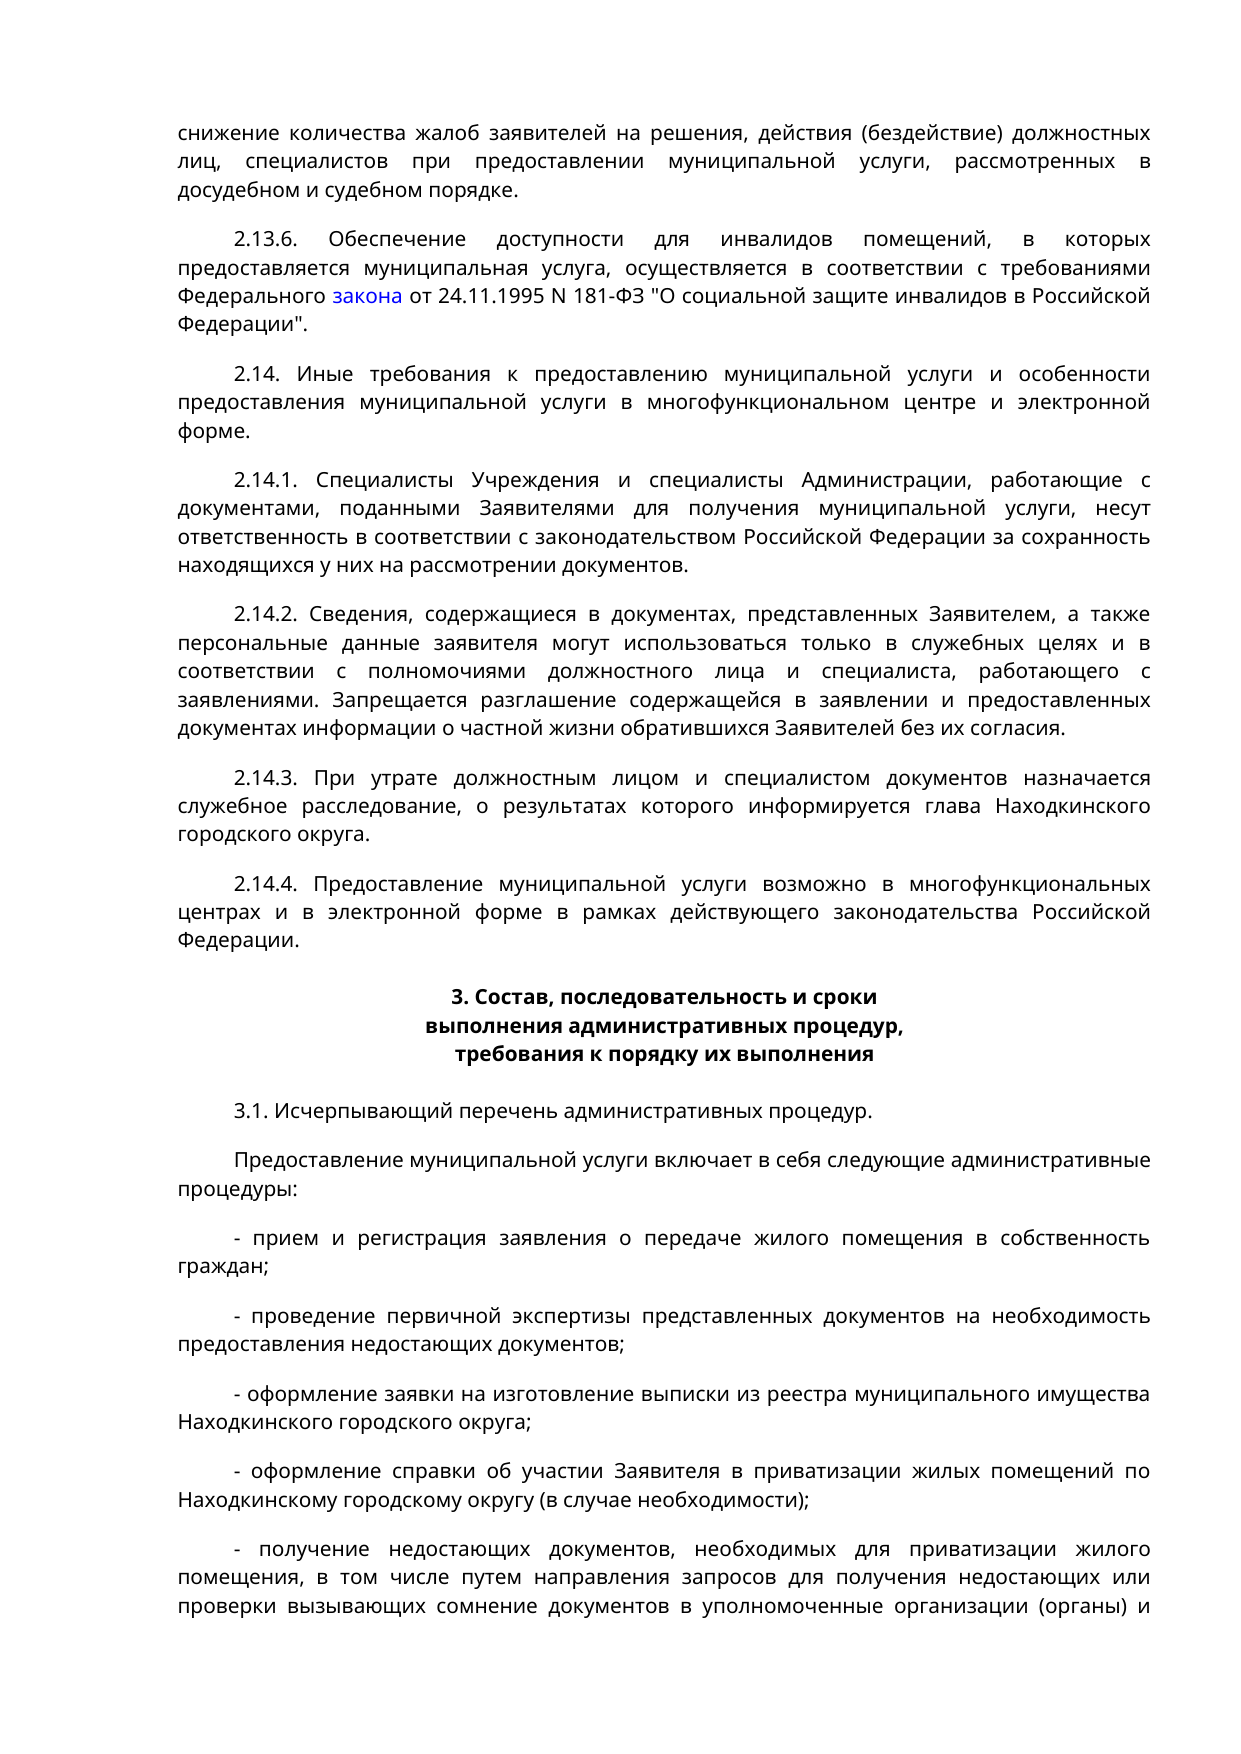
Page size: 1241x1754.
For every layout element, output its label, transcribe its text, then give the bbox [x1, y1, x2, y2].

text 2.13.6. Обеспечение доступности для инвалидов помещений, в которых предоставляется муниципальная услуга, осуществляется в соответствии с требованиями Федерального закона от 24.11.1995 N 181-ФЗ "О социальной защите инвалидов в Российской Федерации". [177, 224, 1152, 338]
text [177, 118, 1152, 203]
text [177, 1534, 1152, 1619]
title выполнения административных процедур, [177, 1011, 1152, 1039]
text 3.1. Исчерпывающий перечень административных процедур. [177, 1096, 1152, 1125]
text - оформление заявки на изготовление выписки из реестра муниципального имущества Находкинского городского округа; [177, 1379, 1152, 1436]
title 3. Состав, последовательность и сроки [177, 982, 1152, 1011]
text 2.14.3. При утрате должностным лицом и специалистом документов назначается служебное расследование, о результатах которого информируется глава Находкинского городского округа. [177, 763, 1152, 848]
title требования к порядку их выполнения [177, 1039, 1152, 1068]
text 2.14.4. Предоставление муниципальной услуги возможно в многофункциональных центрах и в электронной форме в рамках действующего законодательства Российской Федерации. [177, 869, 1152, 954]
text 2.14. Иные требования к предоставлению муниципальной услуги и особенности предоставления муниципальной услуги в многофункциональном центре и электронной форме. [177, 359, 1152, 444]
text - оформление справки об участии Заявителя в приватизации жилых помещений по Находкинскому городскому округу (в случае необходимости); [177, 1456, 1152, 1513]
text 2.14.2. Сведения, содержащиеся в документах, представленных Заявителем, а также персональные данные заявителя могут использоваться только в служебных целях и в соответствии с полномочиями должностного лица и специалиста, работающего с заявлениями. Запрещается разглашение содержащейся в заявлении и предоставленных документах информации о частной жизни обратившихся Заявителей без их согласия. [177, 599, 1152, 742]
text - прием и регистрация заявления о передаче жилого помещения в собственность граждан; [177, 1223, 1152, 1280]
text - проведение первичной экспертизы представленных документов на необходимость предоставления недостающих документов; [177, 1301, 1152, 1358]
text 2.14.1. Специалисты Учреждения и специалисты Администрации, работающие с документами, поданными Заявителями для получения муниципальной услуги, несут ответственность в соответствии с законодательством Российской Федерации за сохранность находящихся у них на рассмотрении документов. [177, 465, 1152, 579]
text Предоставление муниципальной услуги включает в себя следующие административные процедуры: [177, 1146, 1152, 1202]
